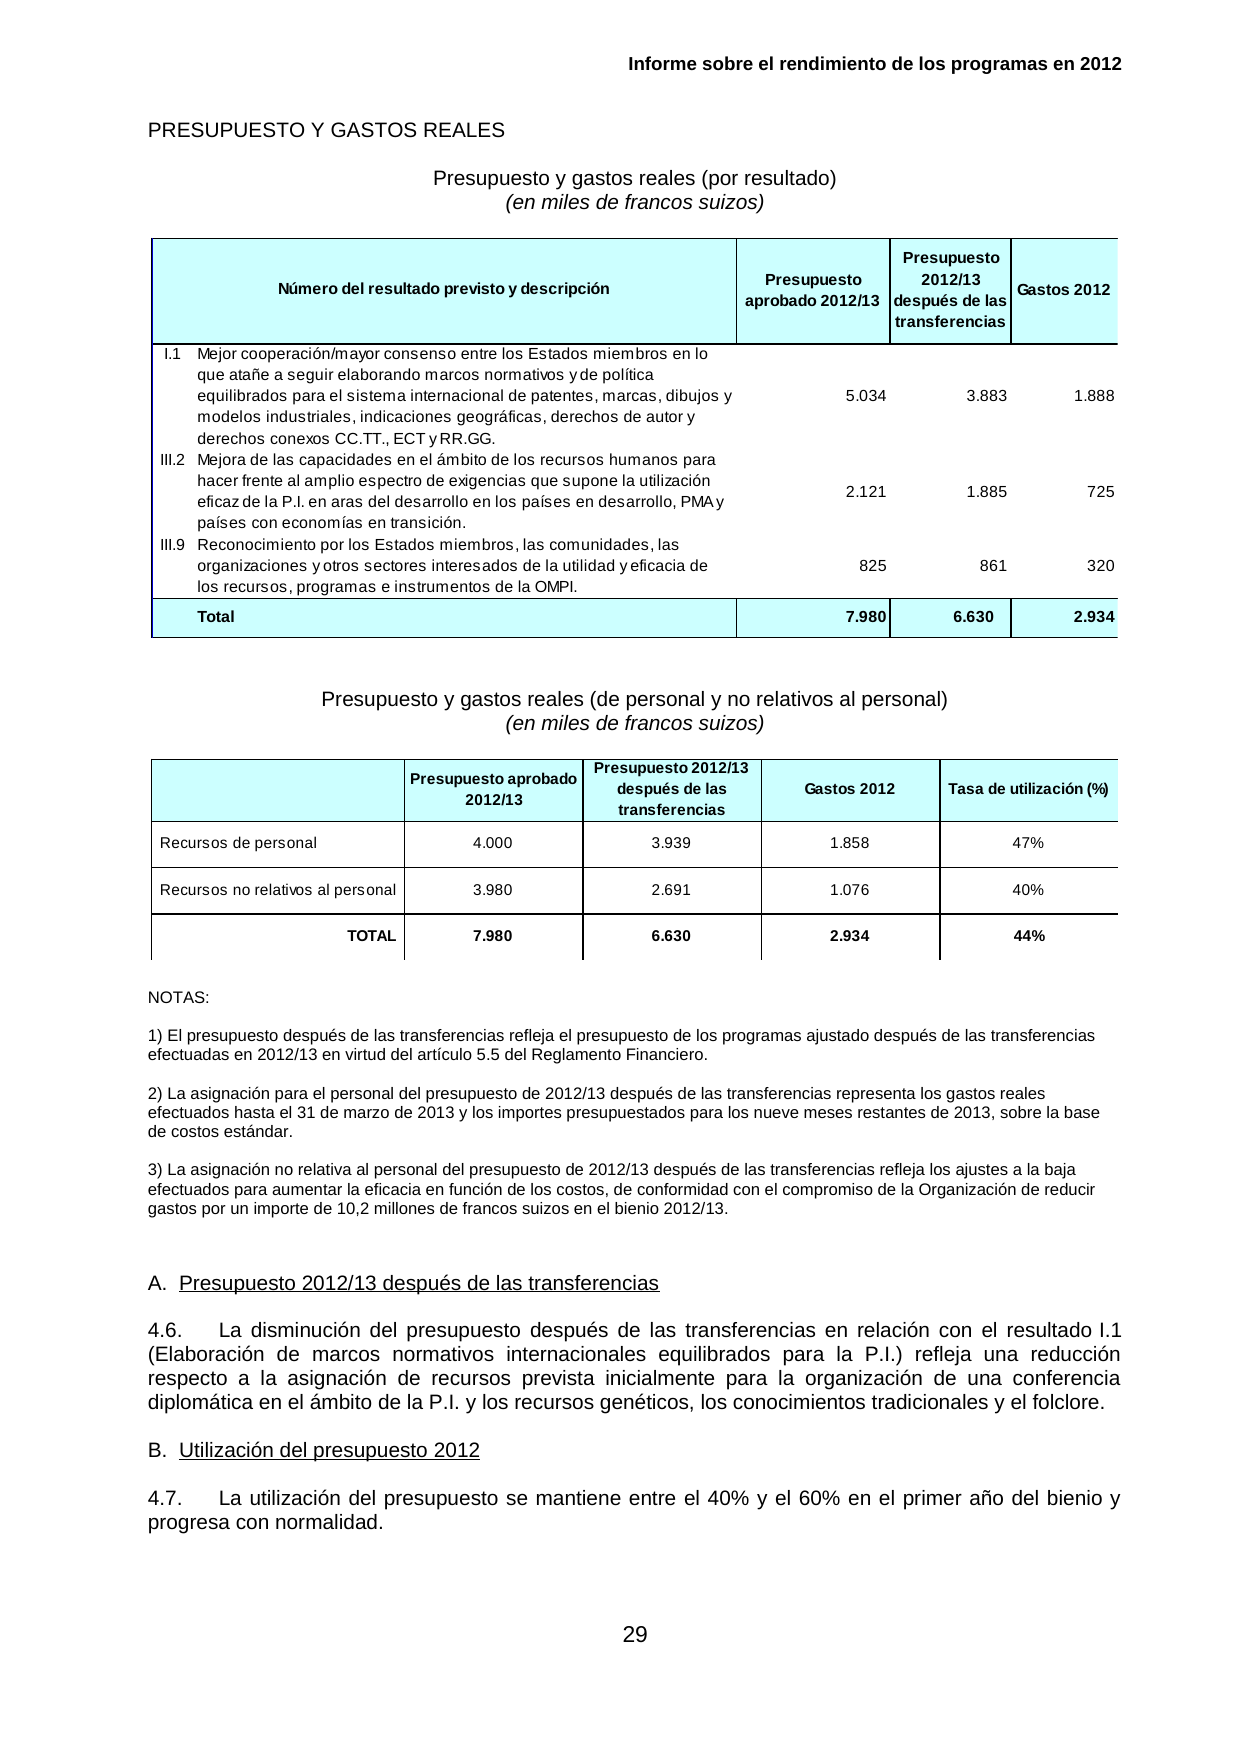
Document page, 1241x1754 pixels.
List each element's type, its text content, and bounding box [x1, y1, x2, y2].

list La disminución del presupuesto después de las transferencias en relación con el resultado I.1 (Elaboración de marcos normativos internacionales equilibrados para la P.I.) refleja una reducción respecto a la asignación de recursos prevista inicialmente para la organización de una conferencia diplomática en el ámbito de la P.I. y los recursos genéticos, los conocimientos tradicionales y el folclore. [148, 1318, 1122, 1414]
text B. Utilización del presupuesto 2012 [148, 1438, 1122, 1462]
text (en miles de francos suizos) [148, 711, 1122, 961]
text 3) La asignación no relativa al personal del presupuesto de 2012/13 después de las transferencias refleja los ajustes a la baja efectuados para aumentar la eficacia en función de los costos, de conformidad con el compromiso de la Organización de reducir gastos por un importe de 10,2 millones de francos suizos en el bienio 2012/13. [148, 1160, 1122, 1218]
text Presupuesto y gastos reales (de personal y no relativos al personal) [148, 687, 1122, 711]
text NOTAS: [148, 988, 1122, 1007]
text A. Presupuesto 2012/13 después de las transferencias [148, 1270, 1122, 1294]
text 1) El presupuesto después de las transferencias refleja el presupuesto de los programas ajustado después de las transferencias efectuadas en 2012/13 en virtud del artículo 5.5 del Reglamento Financiero. [148, 1026, 1122, 1064]
text Presupuesto y gastos reales (por resultado) [148, 166, 1122, 190]
text 2) La asignación para el personal del presupuesto de 2012/13 después de las transferencias representa los gastos reales efectuados hasta el 31 de marzo de 2013 y los importes presupuestados para los nueve meses restantes de 2013, sobre la base de costos estándar. [148, 1083, 1122, 1141]
text PRESUPUESTO Y GASTOS REALES [148, 118, 1122, 142]
text (en miles de francos suizos) [148, 190, 1122, 639]
list La utilización del presupuesto se mantiene entre el 40% y el 60% en el primer año del bienio y progresa con normalidad. [148, 1486, 1122, 1534]
